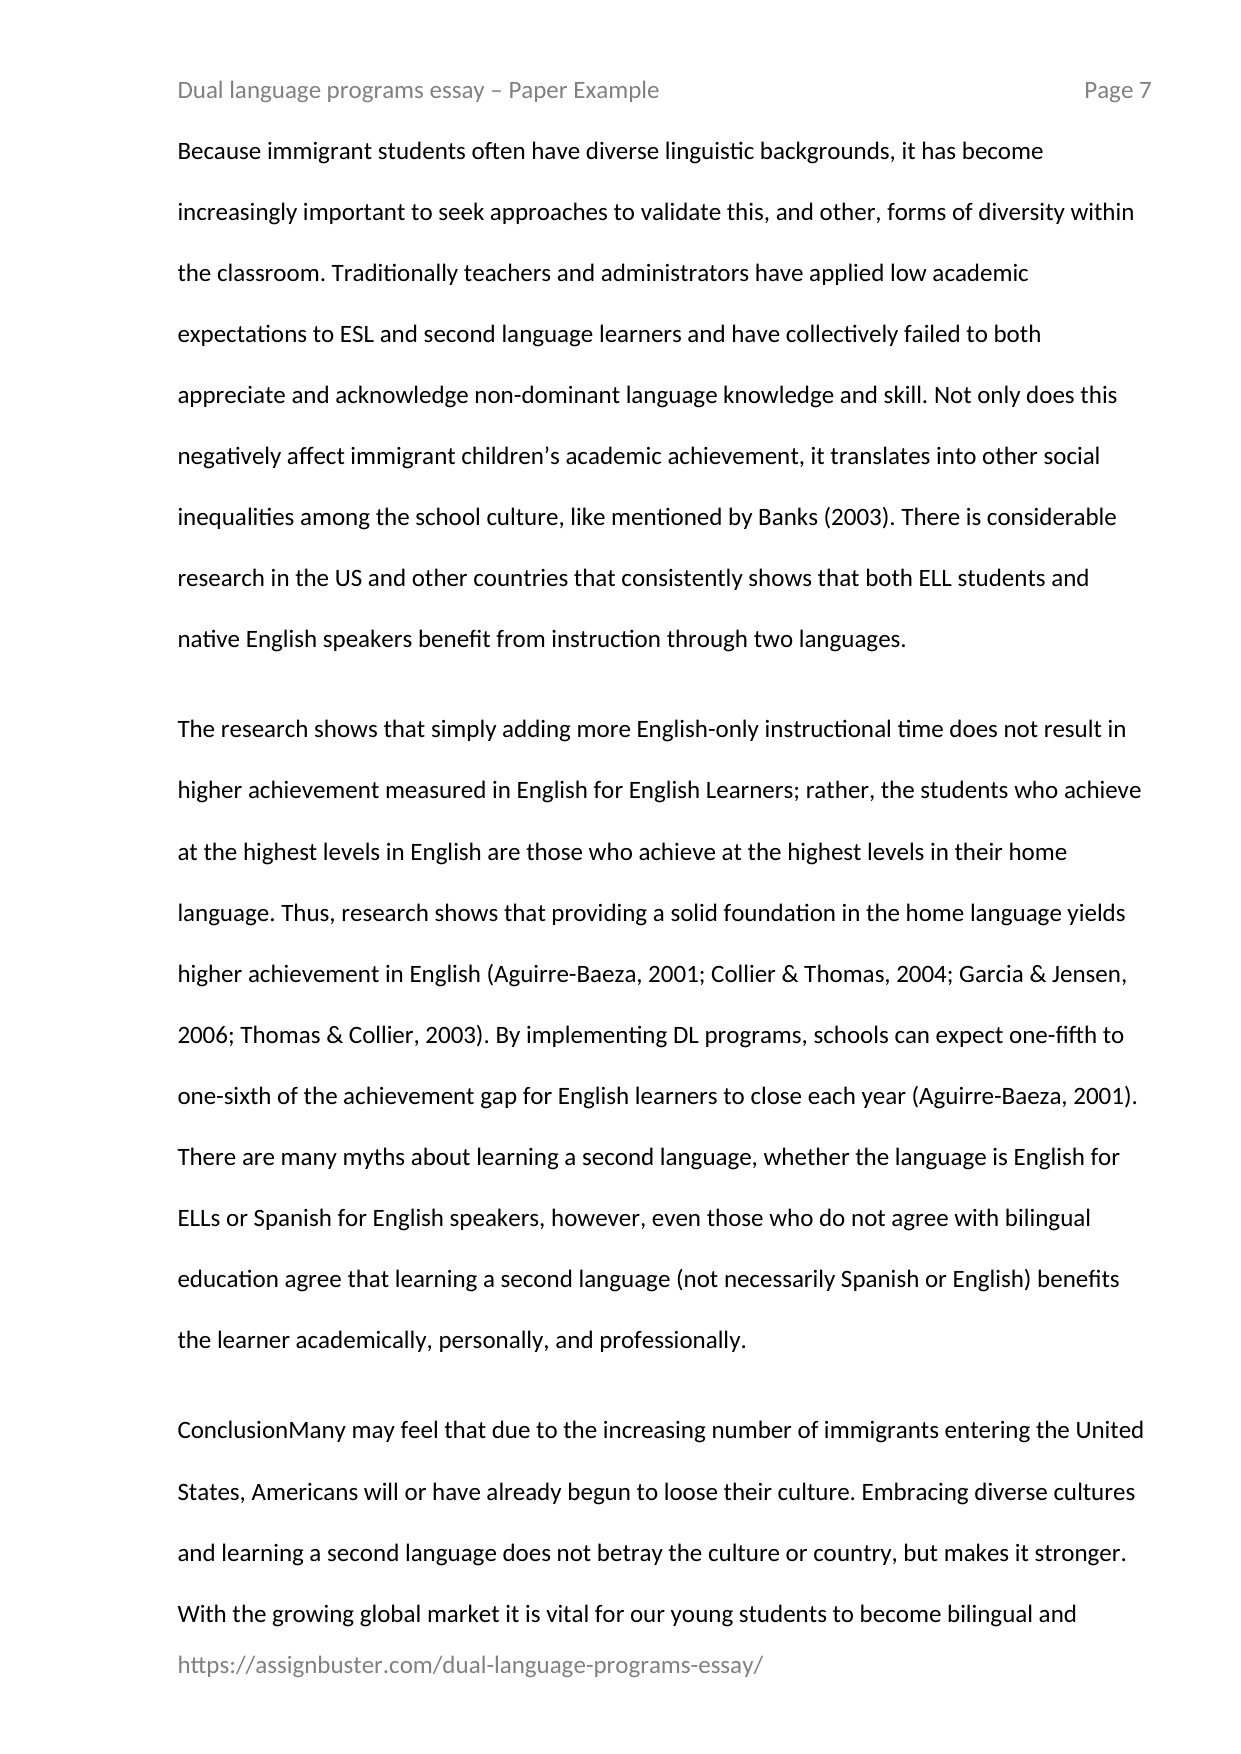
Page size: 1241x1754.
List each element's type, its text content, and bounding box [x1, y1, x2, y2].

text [177, 1414, 1152, 1628]
text The research shows that simply adding more English-only instructional time does not result in higher achievement measured in English for English Learners; rather, the students who achieve at the highest levels in English are those who achieve at the highest levels in their home language. Thus, research shows that providing a solid foundation in the home language yields higher achievement in English (Aguirre-Baeza, 2001; Collier & Thomas, 2004; Garcia & Jensen, 2006; Thomas & Collier, 2003). By implementing DL programs, schools can expect one-fifth to one-sixth of the achievement gap for English learners to close each year (Aguirre-Baeza, 2001). There are many myths about learning a second language, whether the language is English for ELLs or Spanish for English speakers, however, even those who do not agree with bilingual education agree that learning a second language (not necessarily Spanish or English) benefits the learner academically, personally, and professionally. [177, 714, 1152, 1354]
text Because immigrant students often have diverse linguistic backgrounds, it has become increasingly important to seek approaches to validate this, and other, forms of diversity within the classroom. Traditionally teachers and administrators have applied low academic expectations to ESL and second language learners and have collectively failed to both appreciate and acknowledge non-dominant language knowledge and skill. Not only does this negatively affect immigrant children’s academic achievement, it translates into other social inequalities among the school culture, like mentioned by Banks (2003). There is considerable research in the US and other countries that consistently shows that both ELL students and native English speakers benefit from instruction through two languages. [177, 135, 1152, 654]
